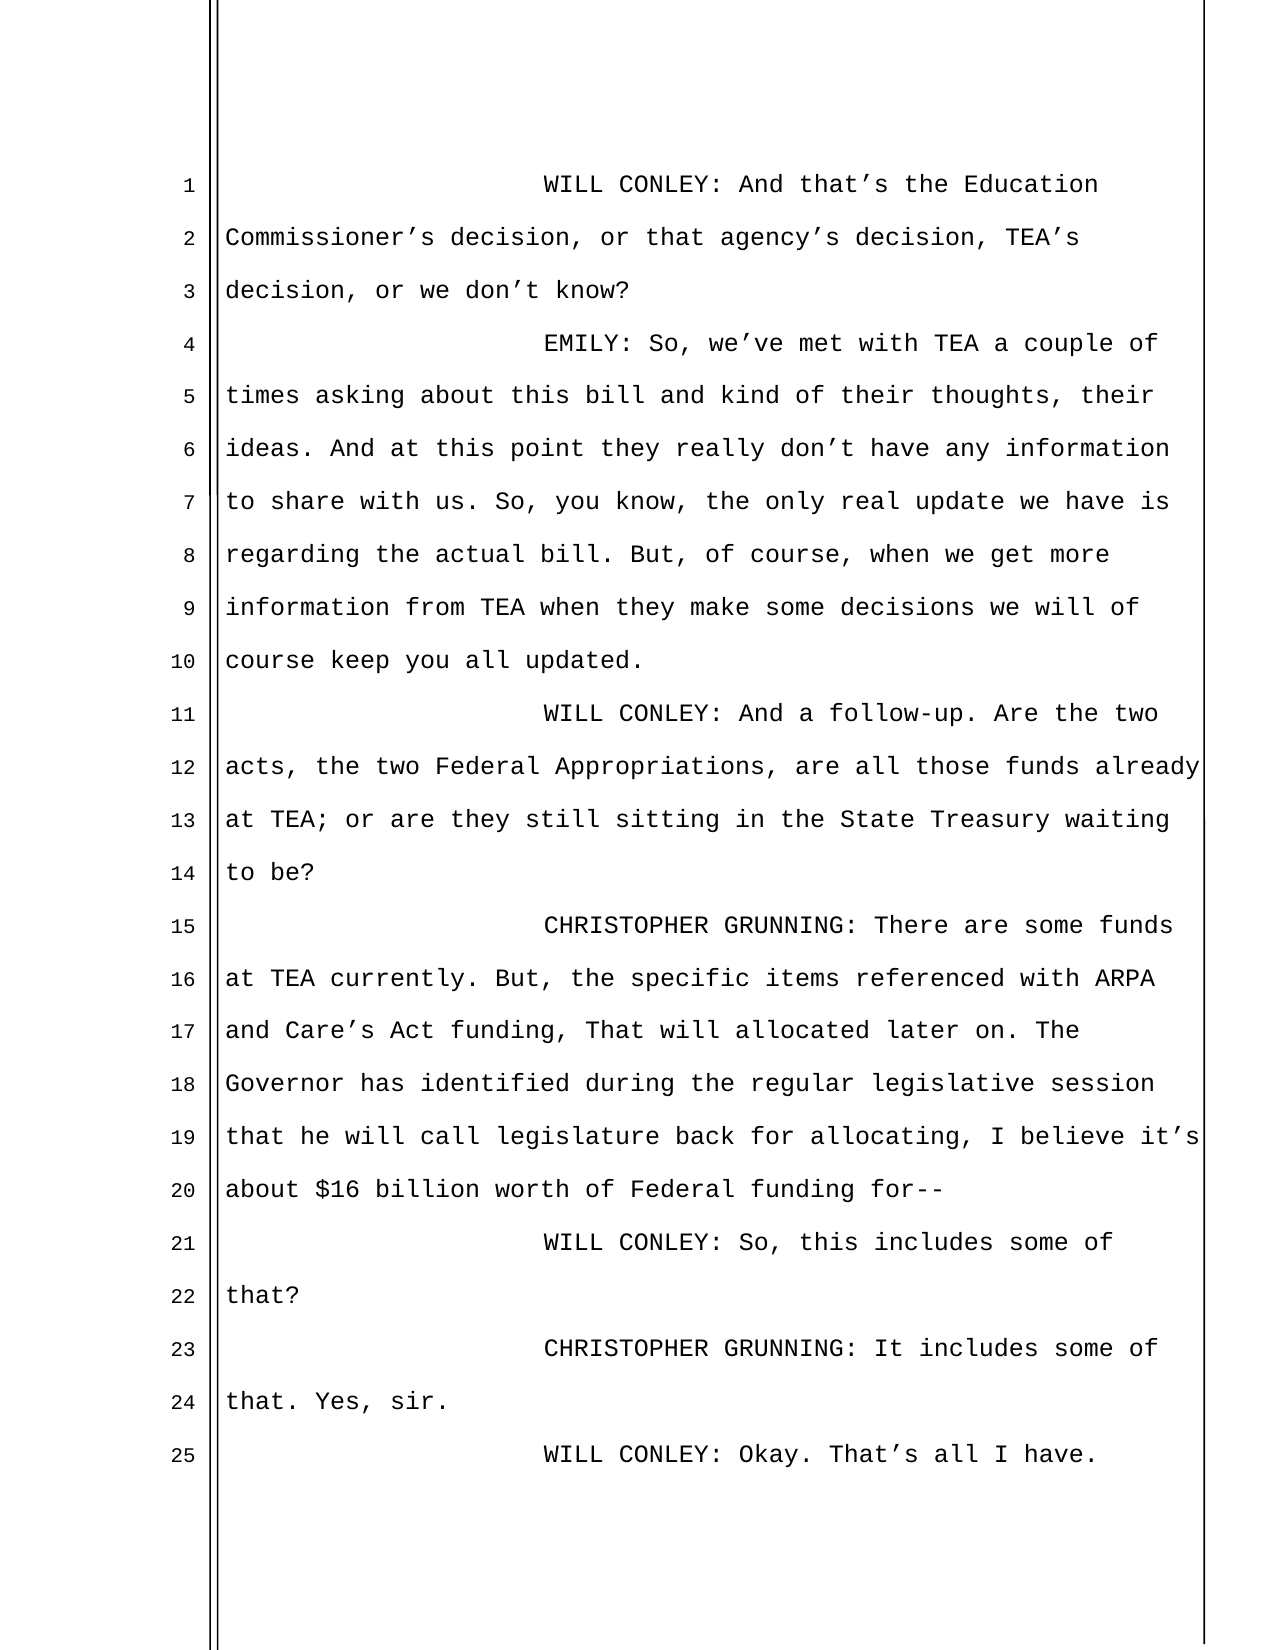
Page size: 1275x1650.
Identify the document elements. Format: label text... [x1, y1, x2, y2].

text WILL CONLEY: So, this includes some of that? [225, 1208, 1200, 1314]
text WILL CONLEY: And that’s the Education Commissioner’s decision, or that agency’s decision, TEA’s decision, or we don’t know? [225, 150, 1200, 309]
text WILL CONLEY: Okay. That’s all I have. [225, 1420, 1200, 1473]
text CHRISTOPHER GRUNNING: There are some funds at TEA currently. But, the specific items referenced with ARPA and Care’s Act funding, That will allocated later on. The Governor has identified during the regular legislative session that he will call legislature back for allocating, I believe it’s about $16 billion worth of Federal funding for-- [225, 891, 1200, 1208]
text EMILY: So, we’ve met with TEA a couple of times asking about this bill and kind of their thoughts, their ideas. And at this point they really don’t have any information to share with us. So, you know, the only real update we have is regarding the actual bill. But, of course, when we get more information from TEA when they make some decisions we will of course keep you all updated. [225, 309, 1200, 679]
text CHRISTOPHER GRUNNING: It includes some of that. Yes, sir. [225, 1314, 1200, 1420]
text WILL CONLEY: And a follow-up. Are the two acts, the two Federal Appropriations, are all those funds already at TEA; or are they still sitting in the State Treasury waiting to be? [225, 679, 1200, 891]
